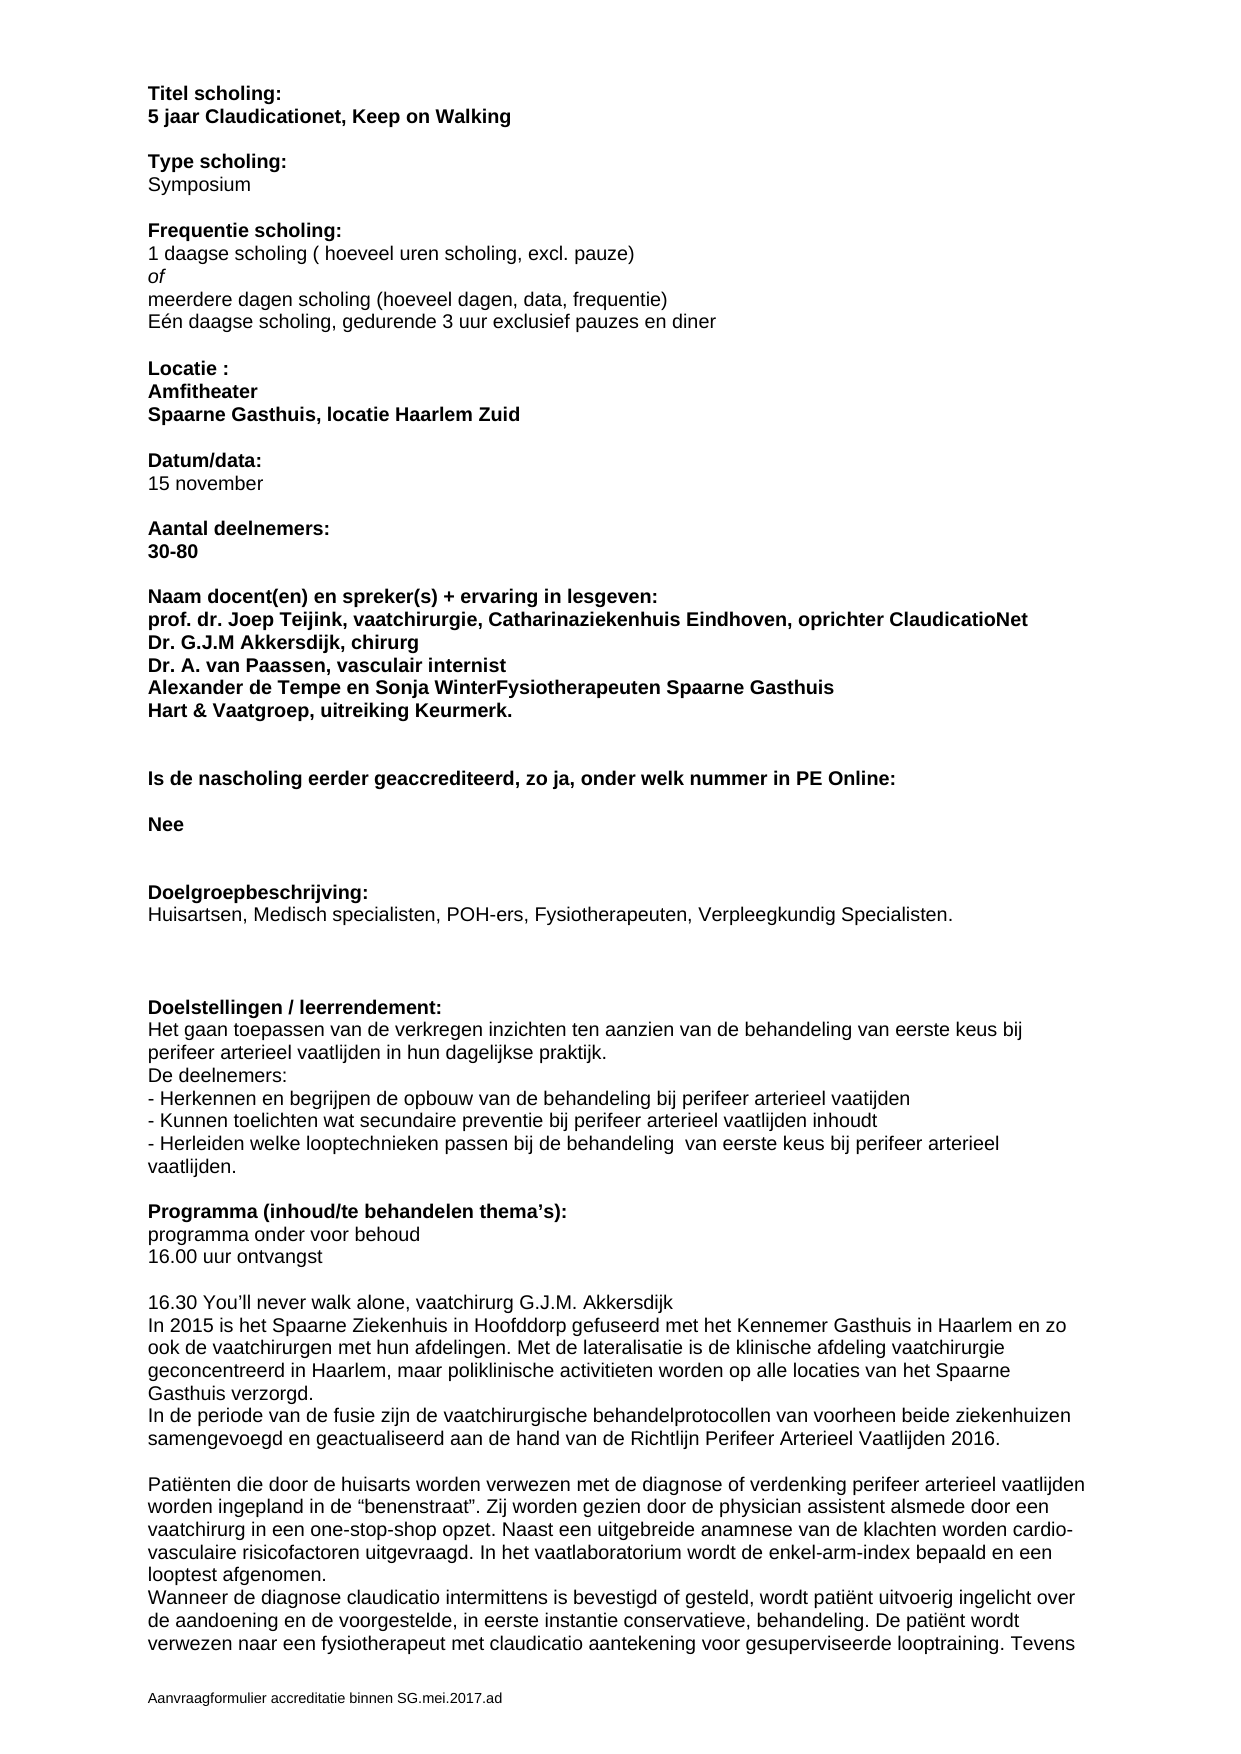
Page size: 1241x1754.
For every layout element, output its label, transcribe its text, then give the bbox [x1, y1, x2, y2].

text Is de nascholing eerder geaccrediteerd, zo ja, onder welk nummer in PE Online: [148, 767, 1092, 812]
text - Kunnen toelichten wat secundaire preventie bij perifeer arterieel vaatlijden inhoudt [148, 1109, 1092, 1132]
text 15 november [148, 472, 1092, 494]
text Dr. A. van Paassen, vasculair internist [148, 653, 1092, 676]
text Doelgroepbeschrijving: [148, 881, 1092, 903]
text Programma (inhoud/te behandelen thema’s): [148, 1200, 1092, 1223]
text In de periode van de fusie zijn de vaatchirurgische behandelprotocollen van voorheen beide ziekenhuizen samengevoegd en geactualiseerd aan de hand van de Richtlijn Perifeer Arterieel Vaatlijden 2016. [148, 1404, 1092, 1450]
text Dr. G.J.M Akkersdijk, chirurg [148, 631, 1092, 653]
text Nee [148, 812, 1092, 835]
text Hart & Vaatgroep, uitreiking Keurmerk. [148, 699, 1092, 722]
text Frequentie scholing: [148, 219, 1092, 242]
text Titel scholing: 5 jaar Claudicationet, Keep on Walking [148, 82, 1092, 127]
text of meerdere dagen scholing (hoeveel dagen, data, frequentie) Eén daagse scholing, gedurende 3 uur exclusief pauzes en diner [148, 265, 1092, 357]
text programma onder voor behoud [148, 1223, 1092, 1245]
text - Herkennen en begrijpen de opbouw van de behandeling bij perifeer arterieel vaatijden [148, 1086, 1092, 1109]
text Patiënten die door de huisarts worden verwezen met de diagnose of verdenking perifeer arterieel vaatlijden worden ingepland in de “benenstraat”. Zij worden gezien door de physician assistent alsmede door een vaatchirurg in een one-stop-shop opzet. Naast een uitgebreide anamnese van de klachten worden cardio-vasculaire risicofactoren uitgevraagd. In het vaatlaboratorium wordt de enkel-arm-index bepaald en een looptest afgenomen. [148, 1472, 1092, 1586]
text Datum/data: [148, 449, 1092, 472]
text 30-80 [148, 540, 1092, 563]
text Huisartsen, Medisch specialisten, POH-ers, Fysiotherapeuten, Verpleegkundig Specialisten. [148, 903, 1092, 926]
text Doelstellingen / leerrendement: Het gaan toepassen van de verkregen inzichten ten aanzien van de behandeling van eerste keus bij perifeer arterieel vaatlijden in hun dagelijkse praktijk. [148, 996, 1092, 1064]
text Aantal deelnemers: [148, 517, 1092, 540]
text Spaarne Gasthuis, locatie Haarlem Zuid [148, 402, 1092, 449]
text prof. dr. Joep Teijink, vaatchirurgie, Catharinaziekenhuis Eindhoven, oprichter ClaudicatioNet [148, 608, 1092, 631]
text Locatie : Amfitheater [148, 357, 1092, 402]
text - Herleiden welke looptechnieken passen bij de behandeling van eerste keus bij perifeer arterieel vaatlijden. [148, 1132, 1092, 1177]
text Type scholing: [148, 150, 1092, 219]
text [148, 1586, 1092, 1654]
text 16.00 uur ontvangst [148, 1245, 1092, 1268]
text De deelnemers: [148, 1064, 1092, 1086]
text Alexander de Tempe en Sonja WinterFysiotherapeuten Spaarne Gasthuis [148, 676, 1092, 699]
text 1 daagse scholing ( hoeveel uren scholing, excl. pauze) [148, 242, 1092, 265]
text In 2015 is het Spaarne Ziekenhuis in Hoofddorp gefuseerd met het Kennemer Gasthuis in Haarlem en zo ook de vaatchirurgen met hun afdelingen. Met de lateralisatie is de klinische afdeling vaatchirurgie geconcentreerd in Haarlem, maar poliklinische activitieten worden op alle locaties van het Spaarne Gasthuis verzorgd. [148, 1313, 1092, 1404]
text 16.30 You’ll never walk alone, vaatchirurg G.J.M. Akkersdijk [148, 1291, 1092, 1313]
text Naam docent(en) en spreker(s) + ervaring in lesgeven: [148, 585, 1092, 608]
